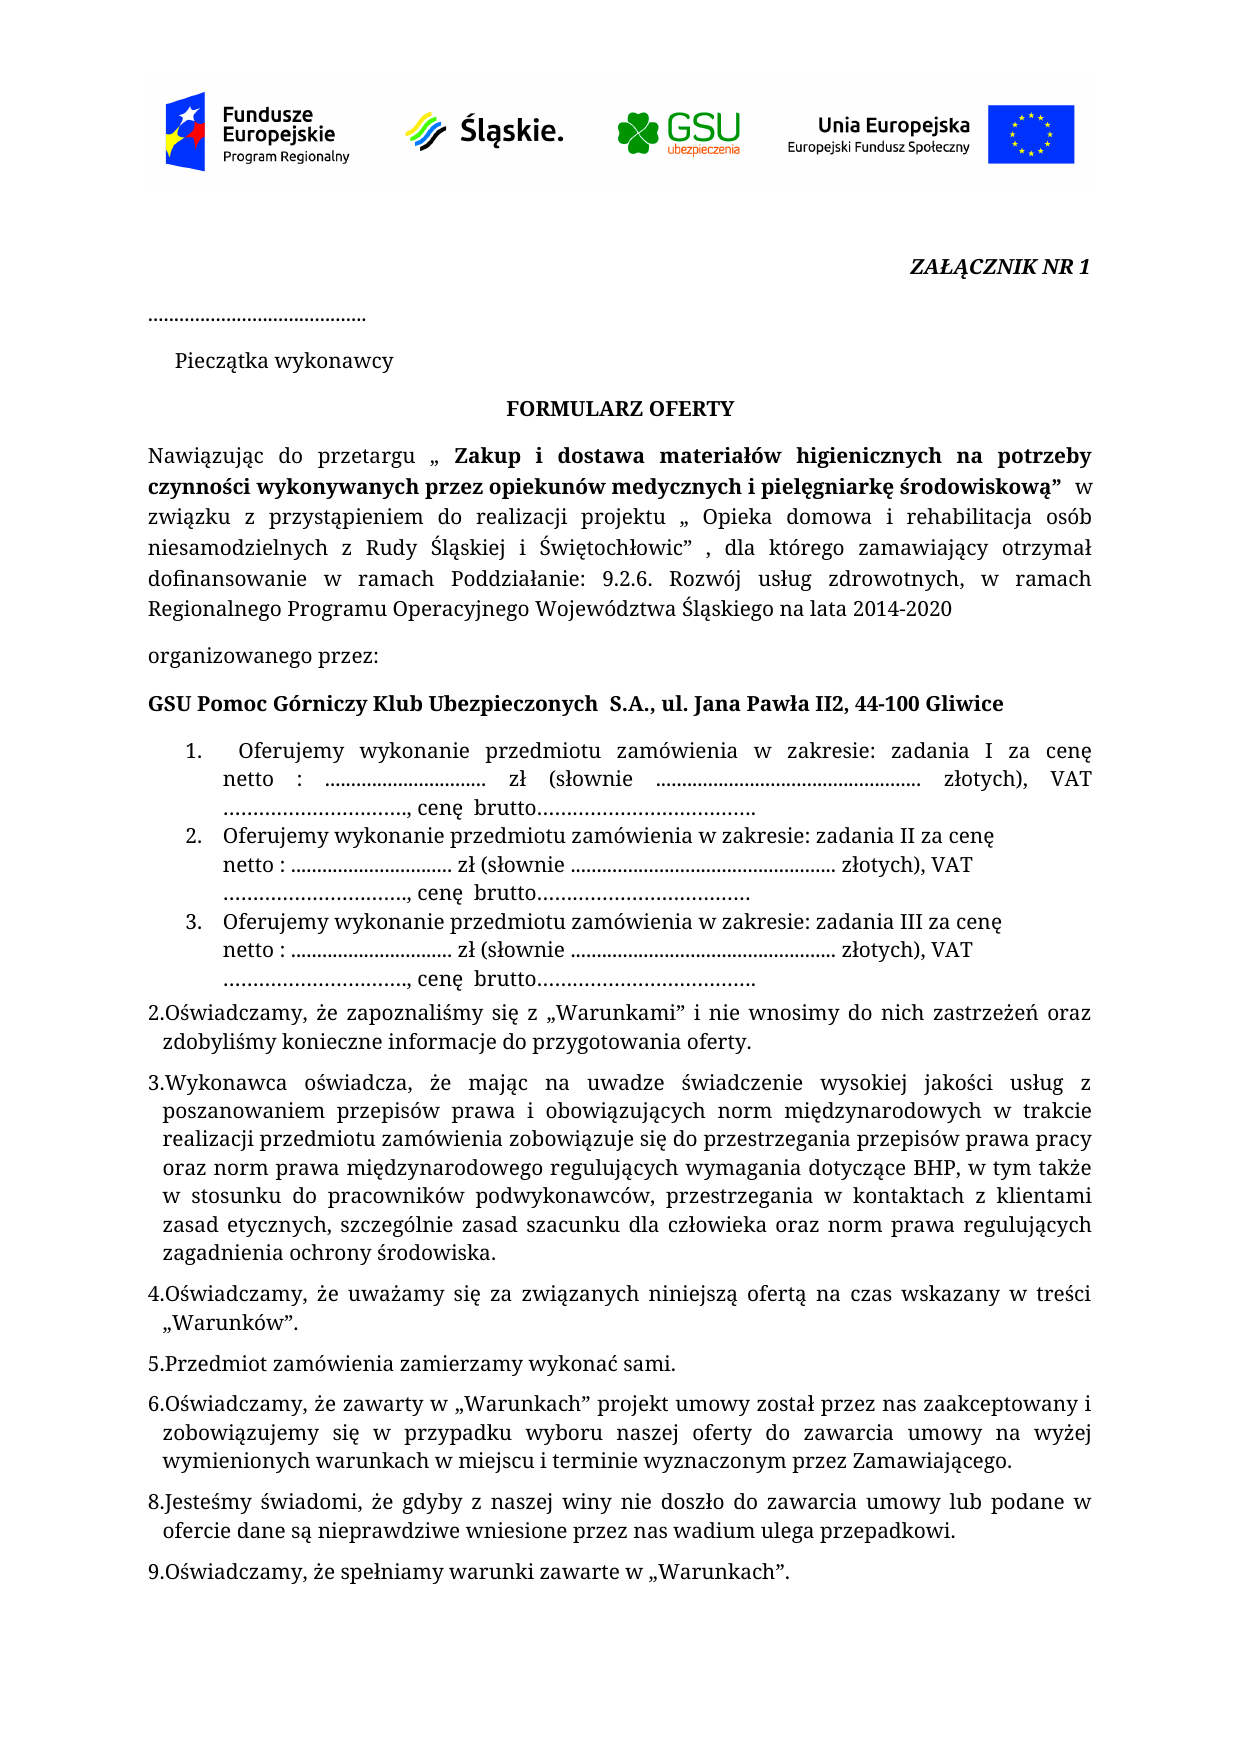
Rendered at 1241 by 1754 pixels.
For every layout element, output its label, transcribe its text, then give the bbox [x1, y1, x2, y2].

text 4.Oświadczamy, że uważamy się za związanych niniejszą ofertą na czas wskazany w treści „Warunków”. [148, 1279, 1093, 1336]
text 8.Jesteśmy świadomi, że gdyby z naszej winy nie doszło do zawarcia umowy lub podane w ofercie dane są nieprawdziwe wniesione przez nas wadium ulega przepadkowi. [148, 1487, 1093, 1544]
list Oferujemy wykonanie przedmiotu zamówienia w zakresie: zadania I za cenę netto : ............................... zł (słownie ................................................... złotych), VAT …………………………., cenę brutto………………………………. [185, 736, 1093, 821]
text Nawiązując do przetargu „ Zakup i dostawa materiałów higienicznych na potrzeby czynności wykonywanych przez opiekunów medycznych i pielęgniarkę środowiskową” w związku z przystąpieniem do realizacji projektu „ Opieka domowa i rehabilitacja osób niesamodzielnych z Rudy Śląskiej i Świętochłowic” , dla którego zamawiający otrzymał dofinansowanie w ramach Poddziałanie: 9.2.6. Rozwój usług zdrowotnych, w ramach Regionalnego Programu Operacyjnego Województwa Śląskiego na lata 2014-2020 [148, 441, 1093, 623]
text 5.Przedmiot zamówienia zamierzamy wykonać sami. [148, 1349, 1093, 1377]
text 6.Oświadczamy, że zawarty w „Warunkach” projekt umowy został przez nas zaakceptowany i zobowiązujemy się w przypadku wyboru naszej oferty do zawarcia umowy na wyżej wymienionych warunkach w miejscu i terminie wyznaczonym przez Zamawiającego. [148, 1389, 1093, 1475]
text 3.Wykonawca oświadcza, że mając na uwadze świadczenie wysokiej jakości usług z poszanowaniem przepisów prawa i obowiązujących norm międzynarodowych w trakcie realizacji przedmiotu zamówienia zobowiązuje się do przestrzegania przepisów prawa pracy oraz norm prawa międzynarodowego regulujących wymagania dotyczące BHP, w tym także w stosunku do pracowników podwykonawców, przestrzegania w kontaktach z klientami zasad etycznych, szczególnie zasad szacunku dla człowieka oraz norm prawa regulujących zagadnienia ochrony środowiska. [148, 1068, 1093, 1267]
text ZAŁĄCZNIK NR 1 [148, 252, 1093, 280]
text 9.Oświadczamy, że spełniamy warunki zawarte w „Warunkach”. [148, 1557, 1093, 1585]
list Oferujemy wykonanie przedmiotu zamówienia w zakresie: zadania II za cenę netto : ............................... zł (słownie ................................................... złotych), VAT …………………………., cenę brutto……………………………… [185, 821, 1093, 907]
text Pieczątka wykonawcy [148, 347, 1093, 375]
picture [147, 73, 1093, 190]
text 2.Oświadczamy, że zapoznaliśmy się z „Warunkami” i nie wnosimy do nich zastrzeżeń oraz zdobyliśmy konieczne informacje do przygotowania oferty. [148, 998, 1093, 1055]
text .......................................... [148, 299, 1093, 328]
list Oferujemy wykonanie przedmiotu zamówienia w zakresie: zadania III za cenę netto : ............................... zł (słownie ................................................... złotych), VAT …………………………., cenę brutto………………………………. [185, 907, 1093, 992]
text GSU Pomoc Górniczy Klub Ubezpieczonych S.A., ul. Jana Pawła II2, 44-100 Gliwice [148, 689, 1093, 717]
text organizowanego przez: [148, 642, 1093, 670]
text FORMULARZ OFERTY [148, 394, 1093, 422]
